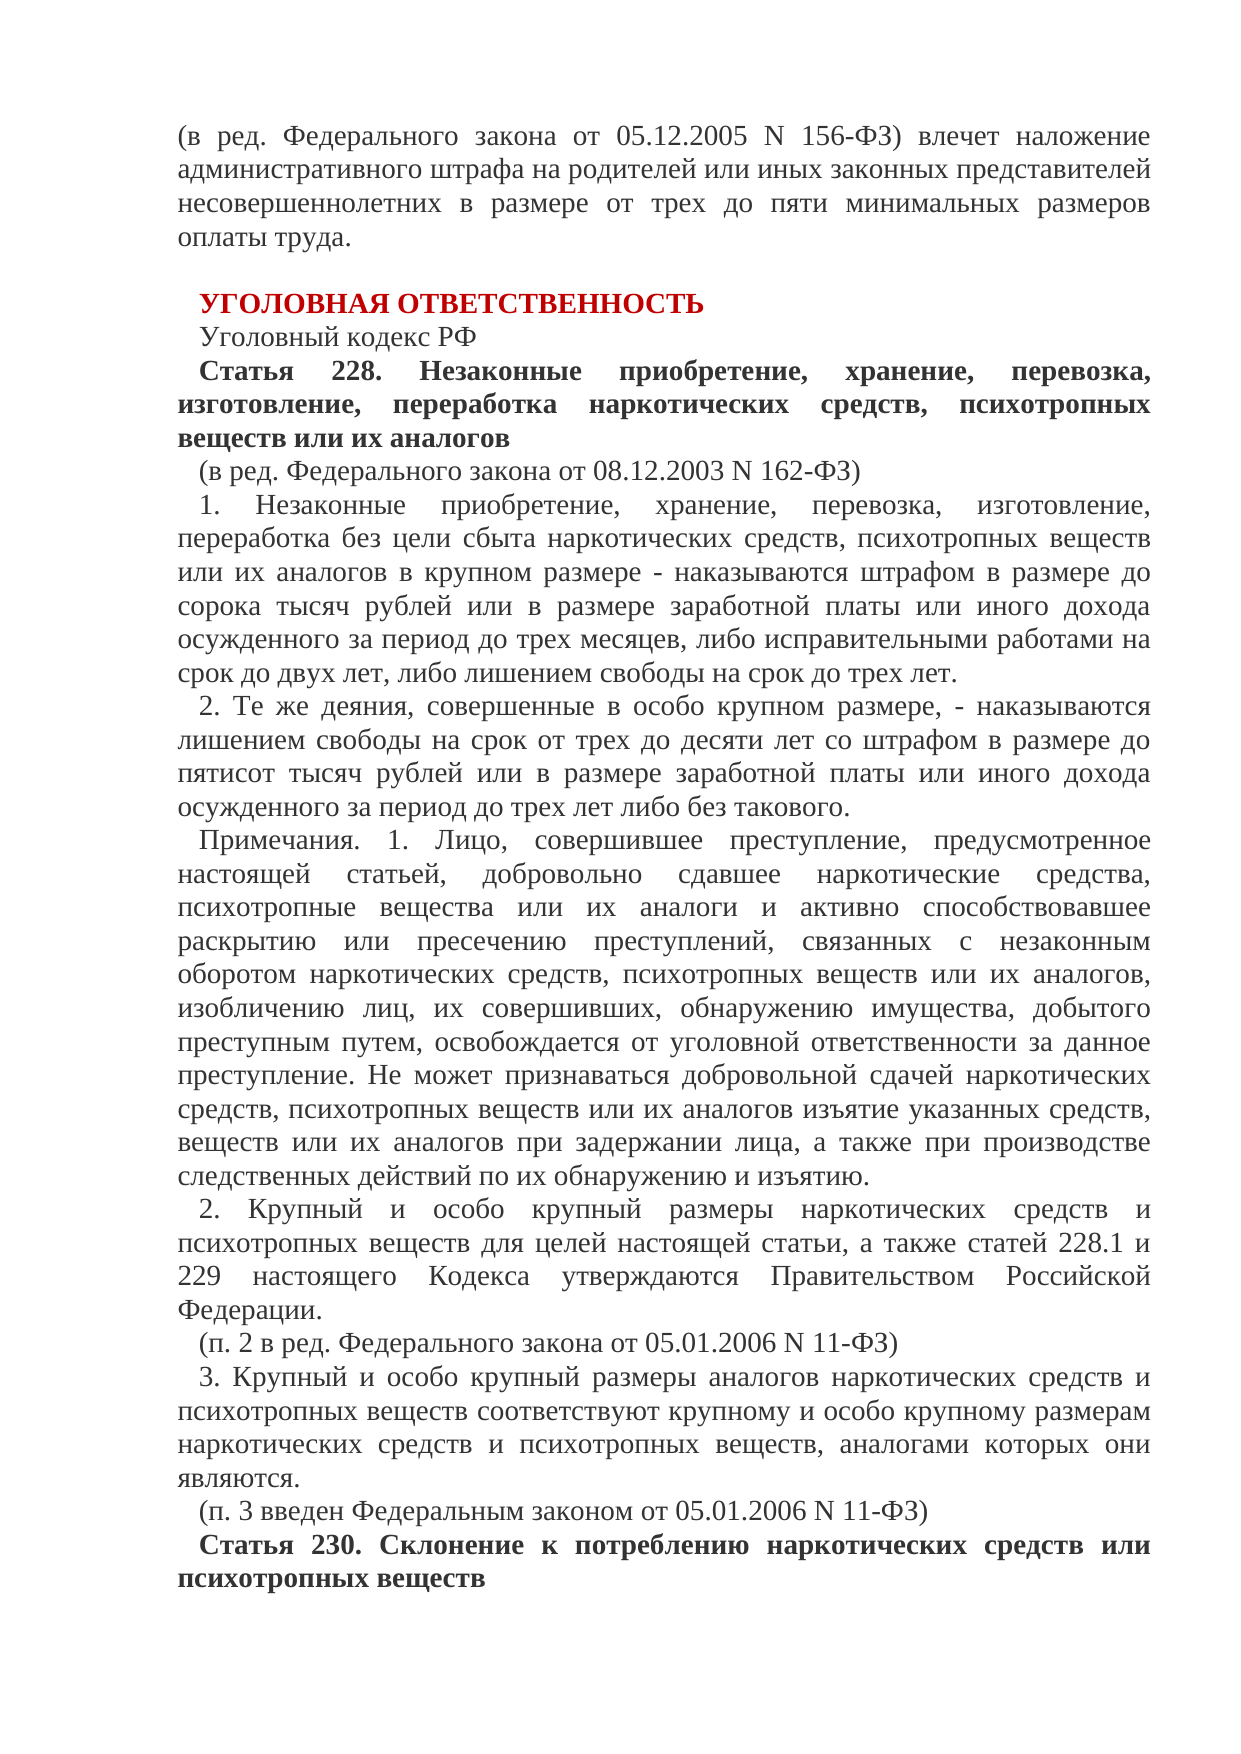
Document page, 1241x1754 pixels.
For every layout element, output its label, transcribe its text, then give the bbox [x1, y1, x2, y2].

text Статья 228. Незаконные приобретение, хранение, перевозка, изготовление, переработка наркотических средств, психотропных веществ или их аналогов [177, 353, 1152, 453]
text УГОЛОВНАЯ ОТВЕТСТВЕННОСТЬ [177, 286, 1152, 319]
text Примечания. 1. Лицо, совершившее преступление, предусмотренное настоящей статьей, добровольно сдавшее наркотические средства, психотропные вещества или их аналоги и активно способствовавшее раскрытию или пресечению преступлений, связанных с незаконным оборотом наркотических средств, психотропных веществ или их аналогов, изобличению лиц, их совершивших, обнаружению имущества, добытого преступным путем, освобождается от уголовной ответственности за данное преступление. Не может признаваться добровольной сдачей наркотических средств, психотропных веществ или их аналогов изъятие указанных средств, веществ или их аналогов при задержании лица, а также при производстве следственных действий по их обнаружению и изъятию. [177, 822, 1152, 1191]
text 2. Те же деяния, совершенные в особо крупном размере, - наказываются лишением свободы на срок от трех до десяти лет со штрафом в размере до пятисот тысяч рублей или в размере заработной платы или иного дохода осужденного за период до трех лет либо без такового. [177, 688, 1152, 822]
text 3. Крупный и особо крупный размеры аналогов наркотических средств и психотропных веществ соответствуют крупному и особо крупному размерам наркотических средств и психотропных веществ, аналогами которых они являются. [177, 1359, 1152, 1493]
text Уголовный кодекс РФ [177, 319, 1152, 353]
text 1. Незаконные приобретение, хранение, перевозка, изготовление, переработка без цели сбыта наркотических средств, психотропных веществ или их аналогов в крупном размере - наказываются штрафом в размере до сорока тысяч рублей или в размере заработной платы или иного дохода осужденного за период до трех месяцев, либо исправительными работами на срок до двух лет, либо лишением свободы на срок до трех лет. [177, 487, 1152, 688]
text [177, 118, 1152, 252]
text Статья 230. Склонение к потреблению наркотических средств или психотропных веществ [177, 1527, 1152, 1594]
text (в ред. Федерального закона от 08.12.2003 N 162-ФЗ) [177, 453, 1152, 487]
text (п. 3 введен Федеральным законом от 05.01.2006 N 11-ФЗ) [177, 1493, 1152, 1527]
text 2. Крупный и особо крупный размеры наркотических средств и психотропных веществ для целей настоящей статьи, а также статей 228.1 и 229 настоящего Кодекса утверждаются Правительством Российской Федерации. [177, 1191, 1152, 1326]
text (п. 2 в ред. Федерального закона от 05.01.2006 N 11-ФЗ) [177, 1326, 1152, 1359]
